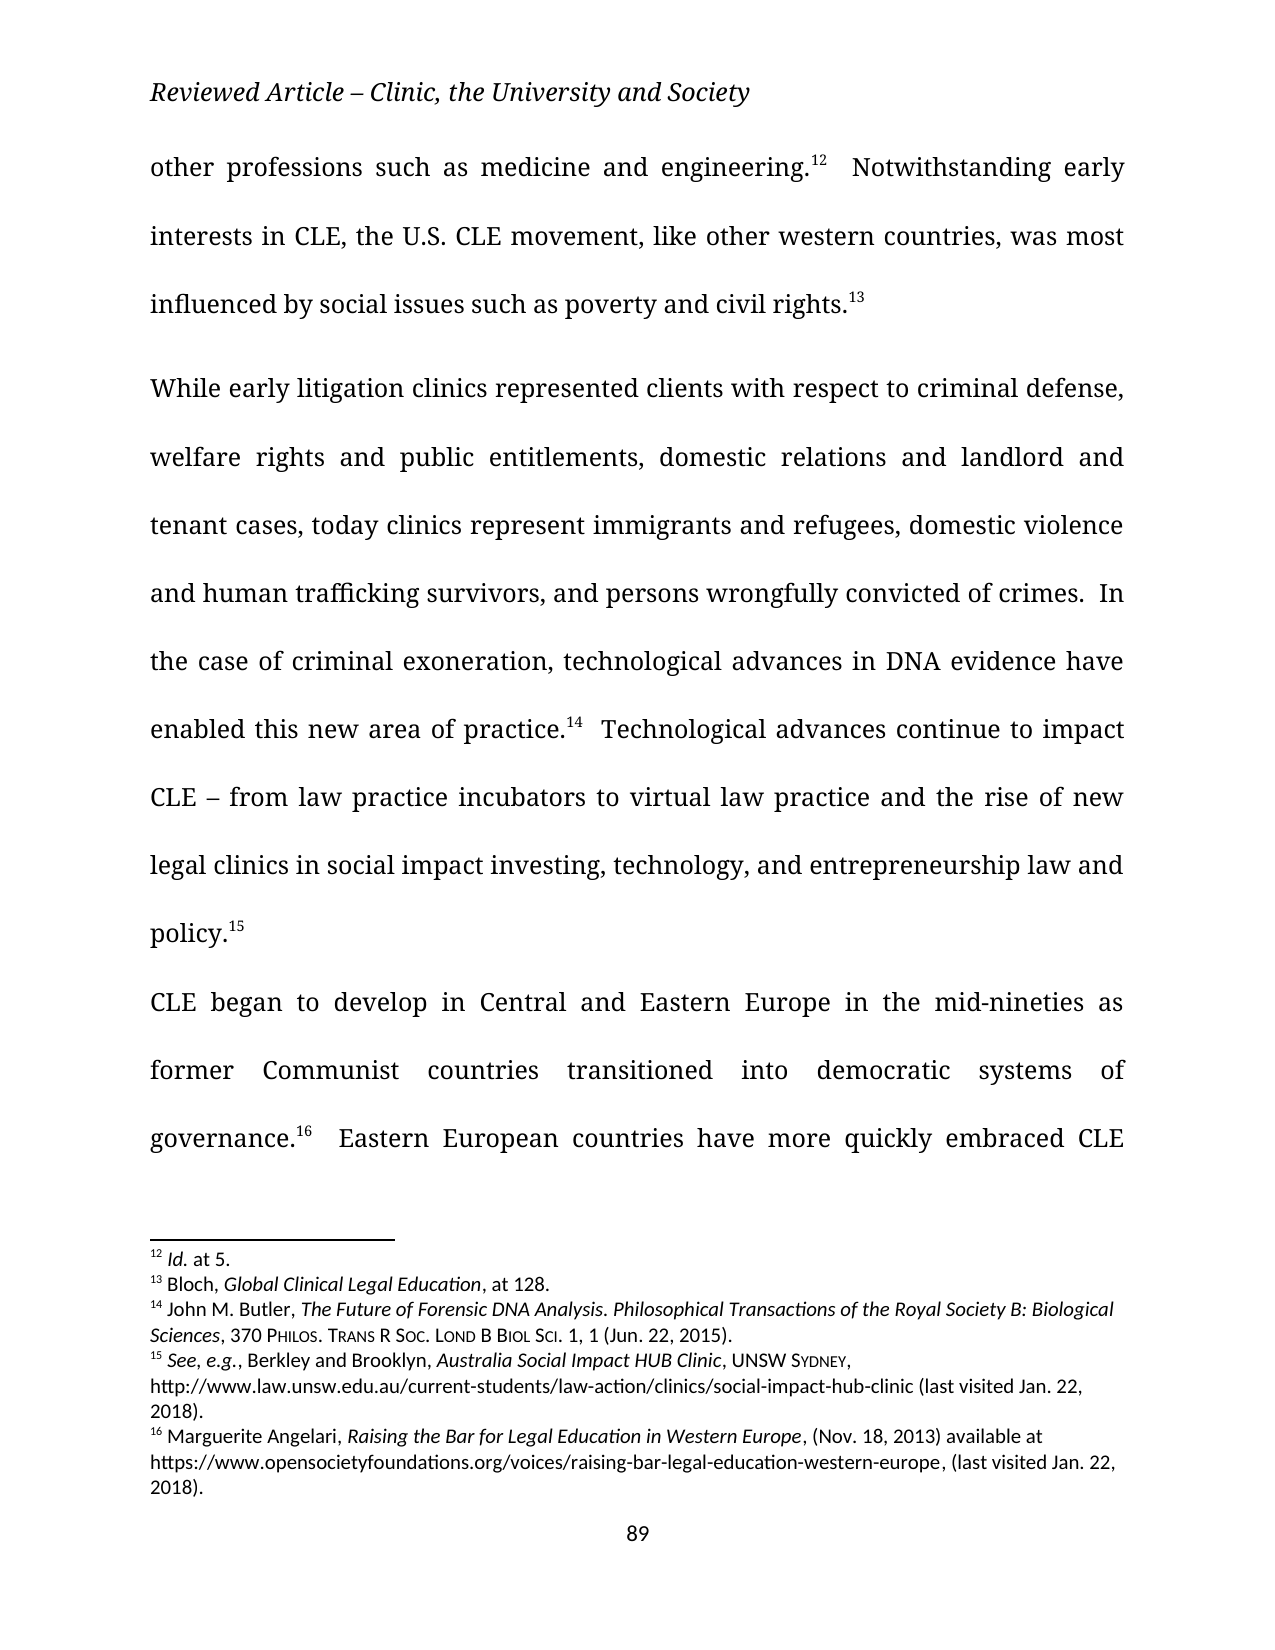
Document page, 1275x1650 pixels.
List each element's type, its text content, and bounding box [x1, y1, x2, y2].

text While early litigation clinics represented clients with respect to criminal defense, welfare rights and public entitlements, domestic relations and landlord and tenant cases, today clinics represent immigrants and refugees, domestic violence and human trafficking survivors, and persons wrongfully convicted of crimes. In the case of criminal exoneration, technological advances in DNA evidence have enabled this new area of practice. Technological advances continue to impact CLE – from law practice incubators to virtual law practice and the rise of new legal clinics in social impact investing, technology, and entrepreneurship law and policy. [150, 371, 1125, 950]
text CLE began to develop in Central and Eastern Europe in the mid-nineties as former Communist countries transitioned into democratic systems of governance. Eastern European countries have more quickly embraced CLE than most Western European countries. European scholars give several reasons for this, including that the fall of communism led to high incentives to change the structure of classical classroom lectures; that the transition created a market demand for legal reforms; that the transformation from non-market to market economies led to increased need for free legal aid; and that a new generation of law students wanted change. The development of CLE in Eastern European countries in 1990s was based on U.S. models (i.e., live-client, simulation, outside placement) and benefitted from some capacity-building efforts, but resulted in diverse CLE models in Eastern Europe because the design of clinical programs reflected the desire of the clinic founders who developed them. Also, clinical design related to needs in a particular country (e.g.., labor and refugee law) and clinic creators lacked systematic approaches or strategies to move toward a uniform concept of CLE. [150, 984, 1125, 1154]
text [150, 150, 1125, 320]
